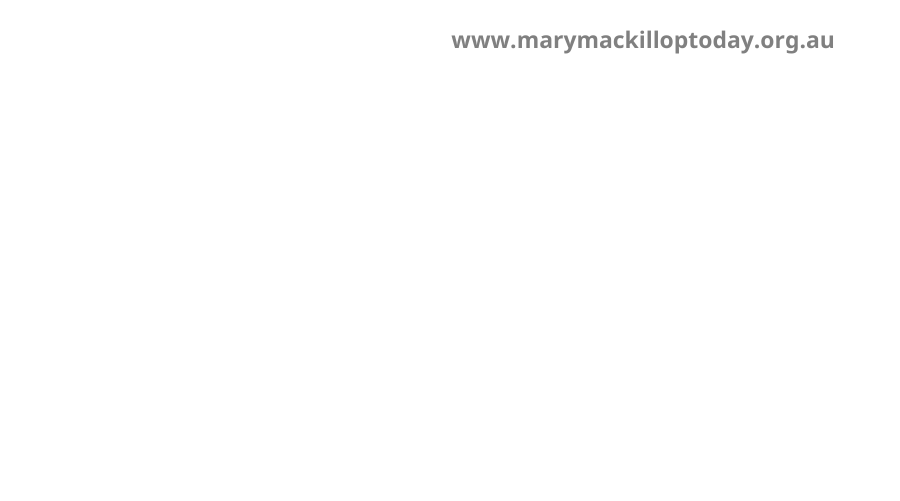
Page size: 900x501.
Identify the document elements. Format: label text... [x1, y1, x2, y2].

text www.marymackilloptoday.org.au [402, 24, 884, 56]
